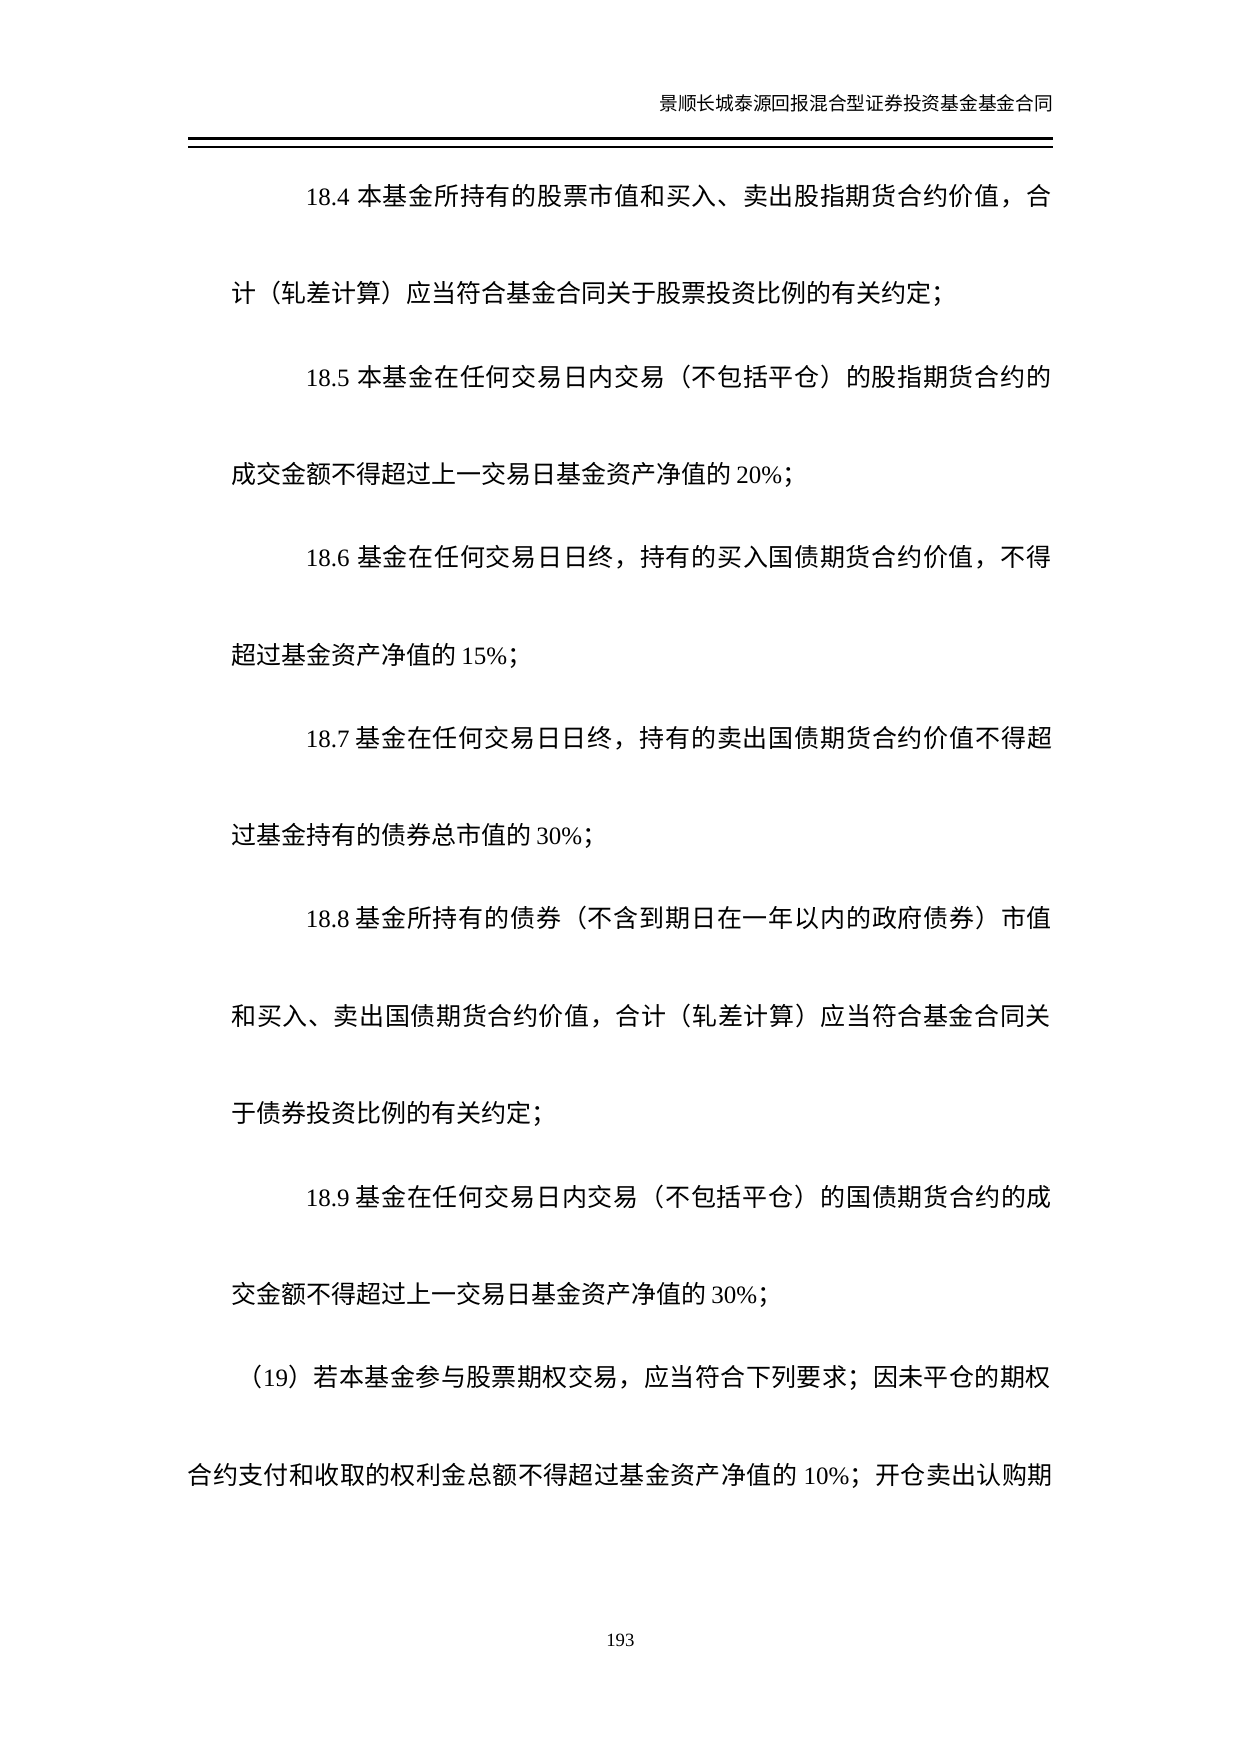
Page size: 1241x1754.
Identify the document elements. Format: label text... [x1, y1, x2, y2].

text 18.9基金在任何交易日内交易（不包括平仓）的国债期货合约的成交金额不得超过上一交易日基金资产净值的30%； [231, 1163, 1053, 1325]
text 18.4 本基金所持有的股票市值和买入、卖出股指期货合约价值，合计（轧差计算）应当符合基金合同关于股票投资比例的有关约定； [231, 162, 1053, 324]
text 18.6 基金在任何交易日日终，持有的买入国债期货合约价值，不得超过基金资产净值的15%； [231, 523, 1053, 686]
text 18.5 本基金在任何交易日内交易（不包括平仓）的股指期货合约的成交金额不得超过上一交易日基金资产净值的20%； [231, 343, 1053, 505]
text 18.8基金所持有的债券（不含到期日在一年以内的政府债券）市值和买入、卖出国债期货合约价值，合计（轧差计算）应当符合基金合同关于债券投资比例的有关约定； [231, 884, 1053, 1144]
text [187, 1343, 1053, 1506]
text 18.7基金在任何交易日日终，持有的卖出国债期货合约价值不得超过基金持有的债券总市值的30%； [231, 704, 1053, 866]
